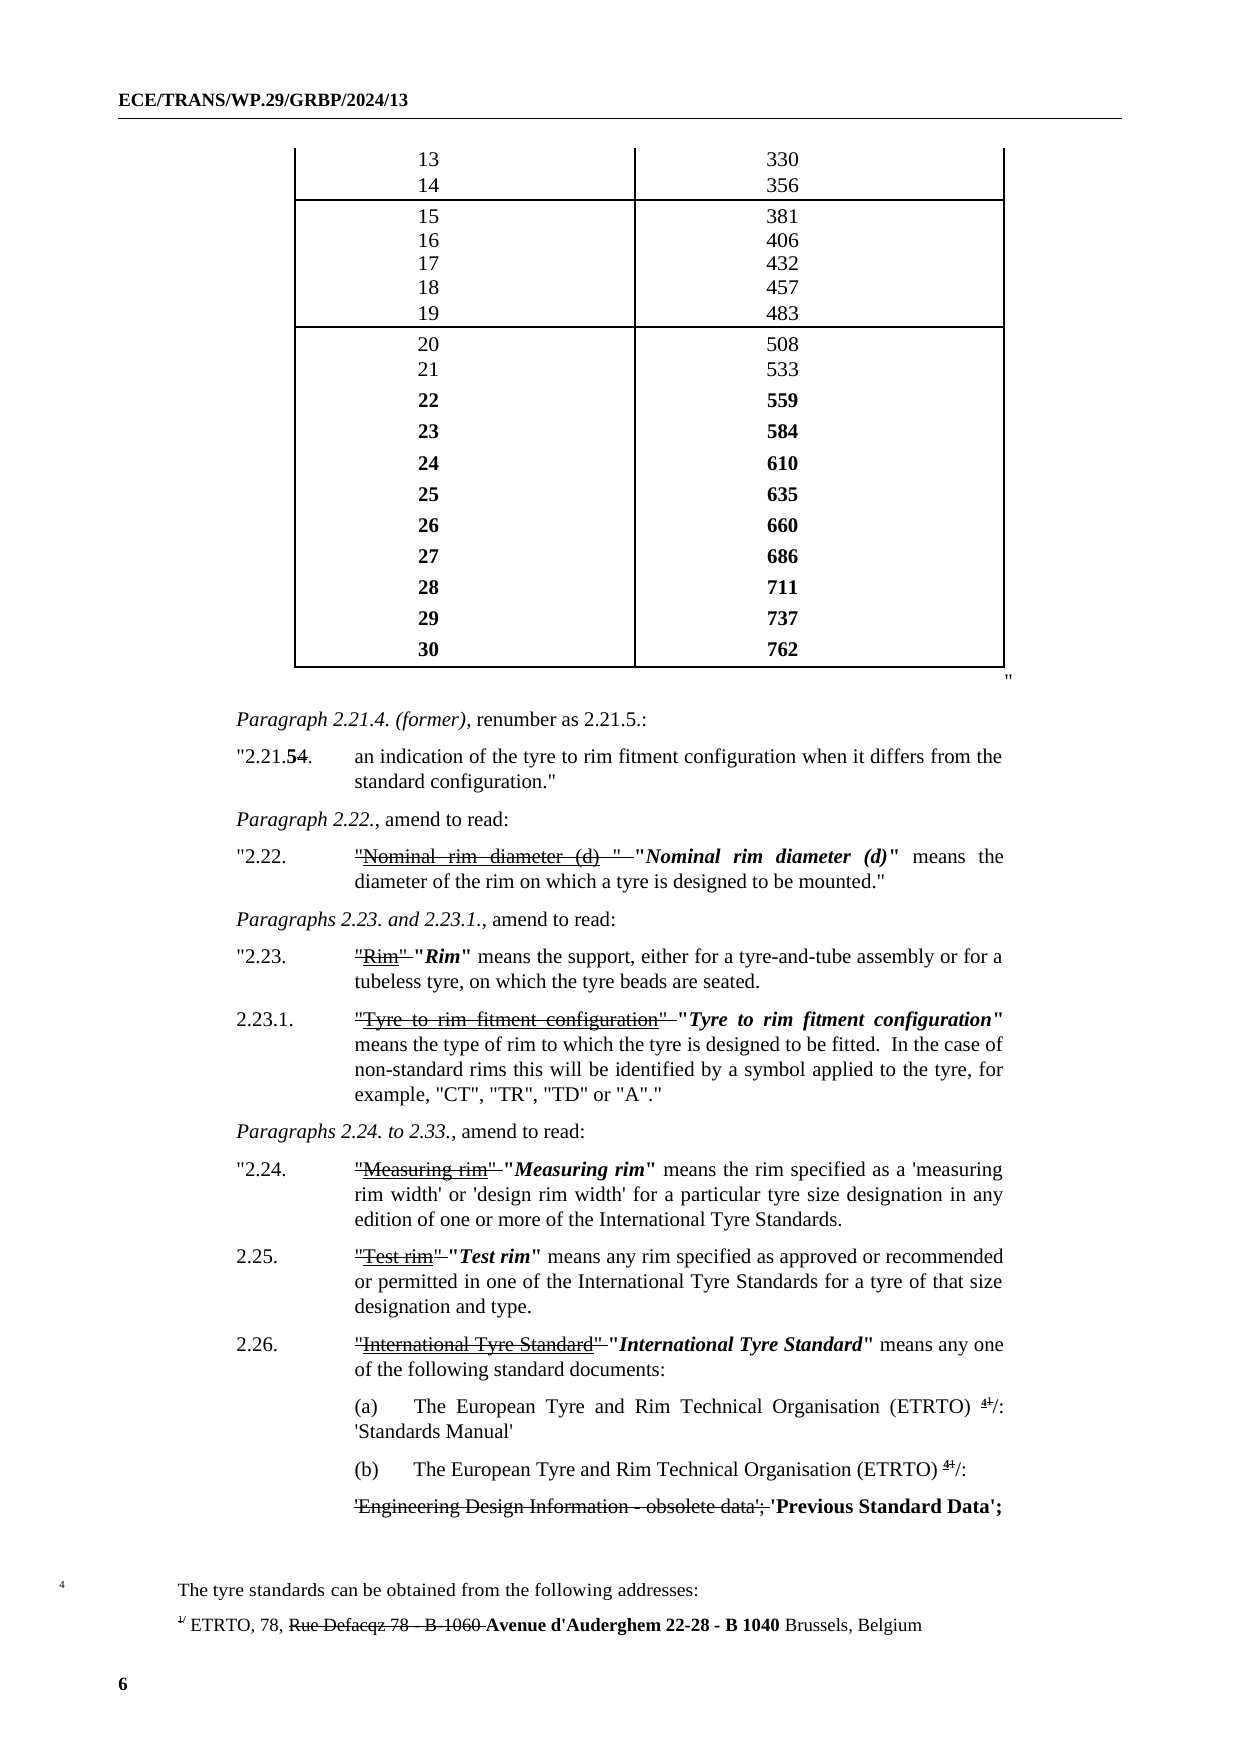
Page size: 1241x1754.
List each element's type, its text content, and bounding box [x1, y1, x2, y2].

table_cell 356 [636, 171, 1003, 199]
text "2.21.54. an indication of the tyre to rim fitment configuration when it differs from the standard configuration." [236, 743, 1004, 793]
table_cell 381 [636, 201, 1003, 228]
text 2.26. "International Tyre Standard" "International Tyre Standard" means any one of the following standard documents: [236, 1331, 1004, 1381]
table_cell 533 [636, 356, 1003, 387]
text "2.23. "Rim" "Rim" means the support, either for a tyre-and-tube assembly or for a tubeless tyre, on which the tyre beads are seated. [236, 943, 1004, 993]
text "2.22. "Nominal rim diameter (d) " "Nominal rim diameter (d)" means the diameter of the rim on which a tyre is designed to be mounted." [236, 843, 1004, 893]
table_cell 584 [636, 418, 1003, 449]
table_cell 508 [636, 328, 1003, 356]
table_cell 432 [636, 252, 1003, 275]
text (a) The European Tyre and Rim Technical Organisation (ETRTO) 1/: 'Standards Manual' [236, 1393, 1004, 1443]
table_cell 737 [636, 604, 1003, 635]
table_cell 18 [296, 275, 634, 299]
table_cell 635 [636, 480, 1003, 511]
table_cell 26 [296, 511, 634, 542]
table_cell 19 [296, 299, 634, 326]
table_cell 15 [296, 201, 634, 228]
table_cell 22 [296, 387, 634, 418]
text "2.24. "Measuring rim" "Measuring rim" means the rim specified as a 'measuring rim width' or 'design rim width' for a particular tyre size designation in any edition of one or more of the International Tyre Standards. [236, 1156, 1004, 1231]
text 2.23.1. "Tyre to rim fitment configuration" "Tyre to rim fitment configuration" means the type of rim to which the tyre is designed to be fitted. In the case of non-standard rims this will be identified by a symbol applied to the tyre, for example, "CT", "TR", "TD" or "A"." [236, 1006, 1004, 1106]
table_cell 559 [636, 387, 1003, 418]
table_cell 406 [636, 228, 1003, 252]
table_cell 24 [296, 449, 634, 480]
table_cell 13 [296, 148, 634, 171]
table_cell 30 [296, 635, 634, 666]
table_cell 762 [636, 635, 1003, 666]
table_cell 711 [636, 573, 1003, 604]
table_cell 25 [296, 480, 634, 511]
table_cell 457 [636, 275, 1003, 299]
text Paragraph 2.22., amend to read: [236, 806, 1004, 831]
table_cell 28 [296, 573, 634, 604]
table_cell 27 [296, 542, 634, 573]
table_cell 330 [636, 148, 1003, 171]
table_cell 16 [296, 228, 634, 252]
text Paragraph 2.21.4. (former), renumber as 2.21.5.: [236, 706, 1004, 731]
text Paragraphs 2.24. to 2.33., amend to read: [236, 1118, 1004, 1143]
table_cell 29 [296, 604, 634, 635]
text " [295, 668, 1048, 693]
table_cell 660 [636, 511, 1003, 542]
table_cell 686 [636, 542, 1003, 573]
text 'Engineering Design Information - obsolete data'; 'Previous Standard Data'; [236, 1493, 1004, 1518]
table_cell 610 [636, 449, 1003, 480]
table_cell 23 [296, 418, 634, 449]
table_cell 483 [636, 299, 1003, 326]
table_cell 14 [296, 171, 634, 199]
text (b) The European Tyre and Rim Technical Organisation (ETRTO) 41/: [236, 1456, 1004, 1481]
table_cell 21 [296, 356, 634, 387]
table_cell 20 [296, 328, 634, 356]
table_cell 17 [296, 252, 634, 275]
text Paragraphs 2.23. and 2.23.1., amend to read: [236, 906, 1004, 931]
text 2.25. "Test rim" "Test rim" means any rim specified as approved or recommended or permitted in one of the International Tyre Standards for a tyre of that size designation and type. [236, 1243, 1004, 1318]
